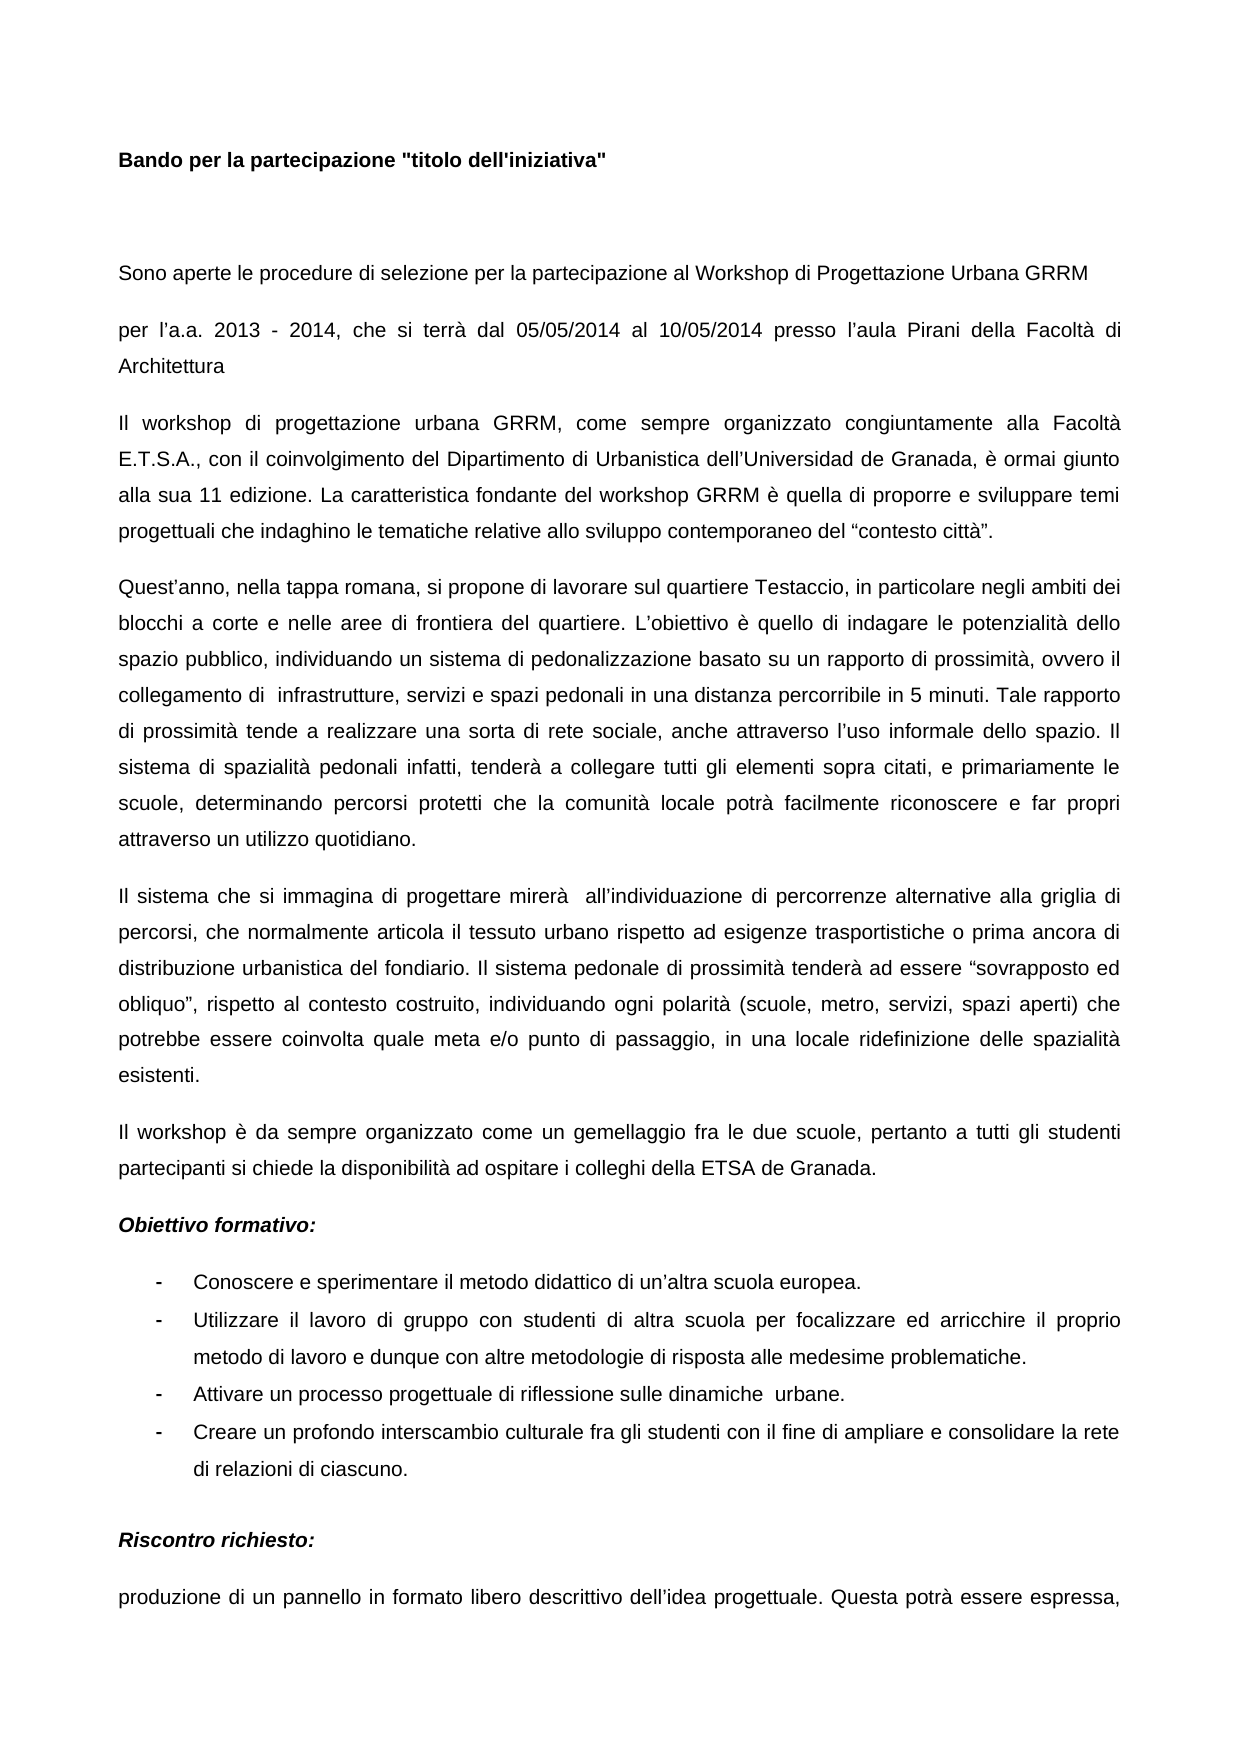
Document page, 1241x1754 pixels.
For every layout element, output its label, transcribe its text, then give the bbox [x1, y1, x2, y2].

list Conoscere e sperimentare il metodo didattico di un’altra scuola europea. [156, 1269, 1122, 1295]
text Obiettivo formativo: [118, 1213, 1122, 1237]
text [118, 1585, 1122, 1609]
list Attivare un processo progettuale di riflessione sulle dinamiche urbane. [156, 1381, 1122, 1406]
text Riscontro richiesto: [118, 1528, 1122, 1552]
text Il workshop è da sempre organizzato come un gemellaggio fra le due scuole, pertanto a tutti gli studenti partecipanti si chiede la disponibilità ad ospitare i colleghi della ETSA de Granada. [118, 1120, 1122, 1180]
text Quest’anno, nella tappa romana, si propone di lavorare sul quartiere Testaccio, in particolare negli ambiti dei blocchi a corte e nelle aree di frontiera del quartiere. L’obiettivo è quello di indagare le potenzialità dello spazio pubblico, individuando un sistema di pedonalizzazione basato su un rapporto di prossimità, ovvero il collegamento di infrastrutture, servizi e spazi pedonali in una distanza percorribile in 5 minuti. Tale rapporto di prossimità tende a realizzare una sorta di rete sociale, anche attraverso l’uso informale dello spazio. Il sistema di spazialità pedonali infatti, tenderà a collegare tutti gli elementi sopra citati, e primariamente le scuole, determinando percorsi protetti che la comunità locale potrà facilmente riconoscere e far propri attraverso un utilizzo quotidiano. [118, 575, 1122, 851]
list Creare un profondo interscambio culturale fra gli studenti con il fine di ampliare e consolidare la rete di relazioni di ciascuno. [156, 1419, 1122, 1480]
text Bando per la partecipazione "titolo dell'iniziativa" [118, 148, 1122, 172]
text per l’a.a. 2013 - 2014, che si terrà dal 05/05/2014 al 10/05/2014 presso l’aula Pirani della Facoltà di Architettura [118, 318, 1122, 378]
text Il sistema che si immagina di progettare mirerà all’individuazione di percorrenze alternative alla griglia di percorsi, che normalmente articola il tessuto urbano rispetto ad esigenze trasportistiche o prima ancora di distribuzione urbanistica del fondiario. Il sistema pedonale di prossimità tenderà ad essere “sovrapposto ed obliquo”, rispetto al contesto costruito, individuando ogni polarità (scuole, metro, servizi, spazi aperti) che potrebbe essere coinvolta quale meta e/o punto di passaggio, in una locale ridefinizione delle spazialità esistenti. [118, 883, 1122, 1087]
text Il workshop di progettazione urbana GRRM, come sempre organizzato congiuntamente alla Facoltà E.T.S.A., con il coinvolgimento del Dipartimento di Urbanistica dell’Universidad de Granada, è ormai giunto alla sua 11 edizione. La caratteristica fondante del workshop GRRM è quella di proporre e sviluppare temi progettuali che indaghino le tematiche relative allo sviluppo contemporaneo del “contesto città”. [118, 411, 1122, 542]
text Sono aperte le procedure di selezione per la partecipazione al Workshop di Progettazione Urbana GRRM [118, 261, 1122, 285]
list Utilizzare il lavoro di gruppo con studenti di altra scuola per focalizzare ed arricchire il proprio metodo di lavoro e dunque con altre metodologie di risposta alle medesime problematiche. [156, 1308, 1122, 1369]
